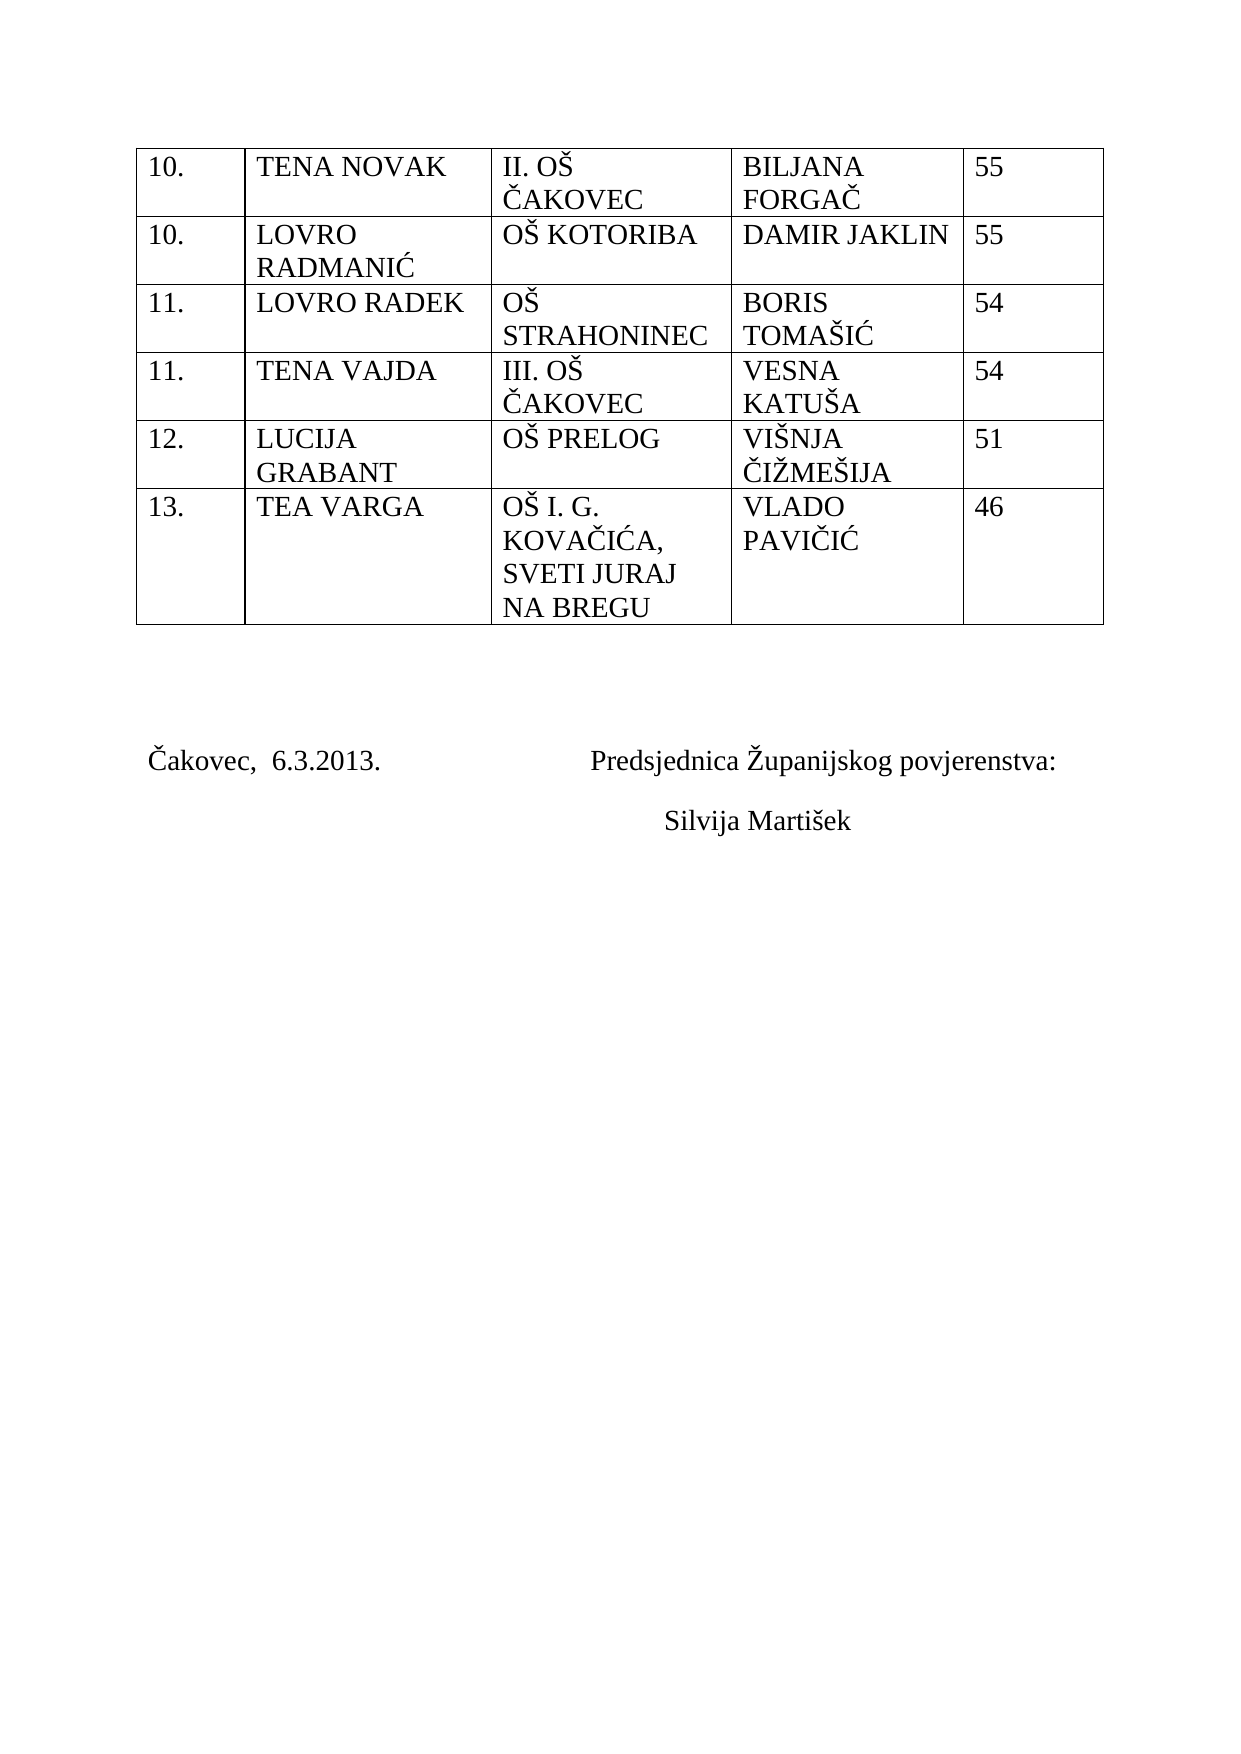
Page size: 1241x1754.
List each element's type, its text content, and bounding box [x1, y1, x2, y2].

table_cell DAMIR JAKLIN [732, 217, 963, 284]
text Čakovec, 6.3.2013. Predsjednica Županijskog povjerenstva: [148, 743, 1093, 777]
table_cell 55 [964, 149, 1103, 216]
table_cell TEA VARGA [246, 489, 491, 623]
table_cell 55 [964, 217, 1103, 284]
table_cell OŠ STRAHONINEC [492, 285, 731, 352]
table_cell TENA VAJDA [246, 353, 491, 420]
table_cell 12. [137, 421, 244, 488]
table_cell II. OŠ ČAKOVEC [492, 149, 731, 216]
table_cell VESNA KATUŠA [732, 353, 963, 420]
table_cell OŠ I. G. KOVAČIĆA, SVETI JURAJ NA BREGU [492, 489, 731, 623]
text Silvija Martišek [148, 803, 1093, 836]
table_cell BORIS TOMAŠIĆ [732, 285, 963, 352]
table_cell 11. [137, 353, 244, 420]
table_cell 11. [137, 285, 244, 352]
table_cell VLADO PAVIČIĆ [732, 489, 963, 623]
table_cell LUCIJA GRABANT [246, 421, 491, 488]
table_cell BILJANA FORGAČ [732, 149, 963, 216]
table_cell TENA NOVAK [246, 149, 491, 216]
table_cell LOVRO RADEK [246, 285, 491, 352]
table_cell 54 [964, 285, 1103, 352]
table_cell 13. [137, 489, 244, 623]
table_cell 10. [137, 149, 244, 216]
table_cell 54 [964, 353, 1103, 420]
table_cell 51 [964, 421, 1103, 488]
table_cell OŠ PRELOG [492, 421, 731, 488]
table_cell III. OŠ ČAKOVEC [492, 353, 731, 420]
table_cell VIŠNJA ČIŽMEŠIJA [732, 421, 963, 488]
table_cell OŠ KOTORIBA [492, 217, 731, 284]
table_cell LOVRO RADMANIĆ [246, 217, 491, 284]
table_cell 46 [964, 489, 1103, 623]
table_cell 10. [137, 217, 244, 284]
